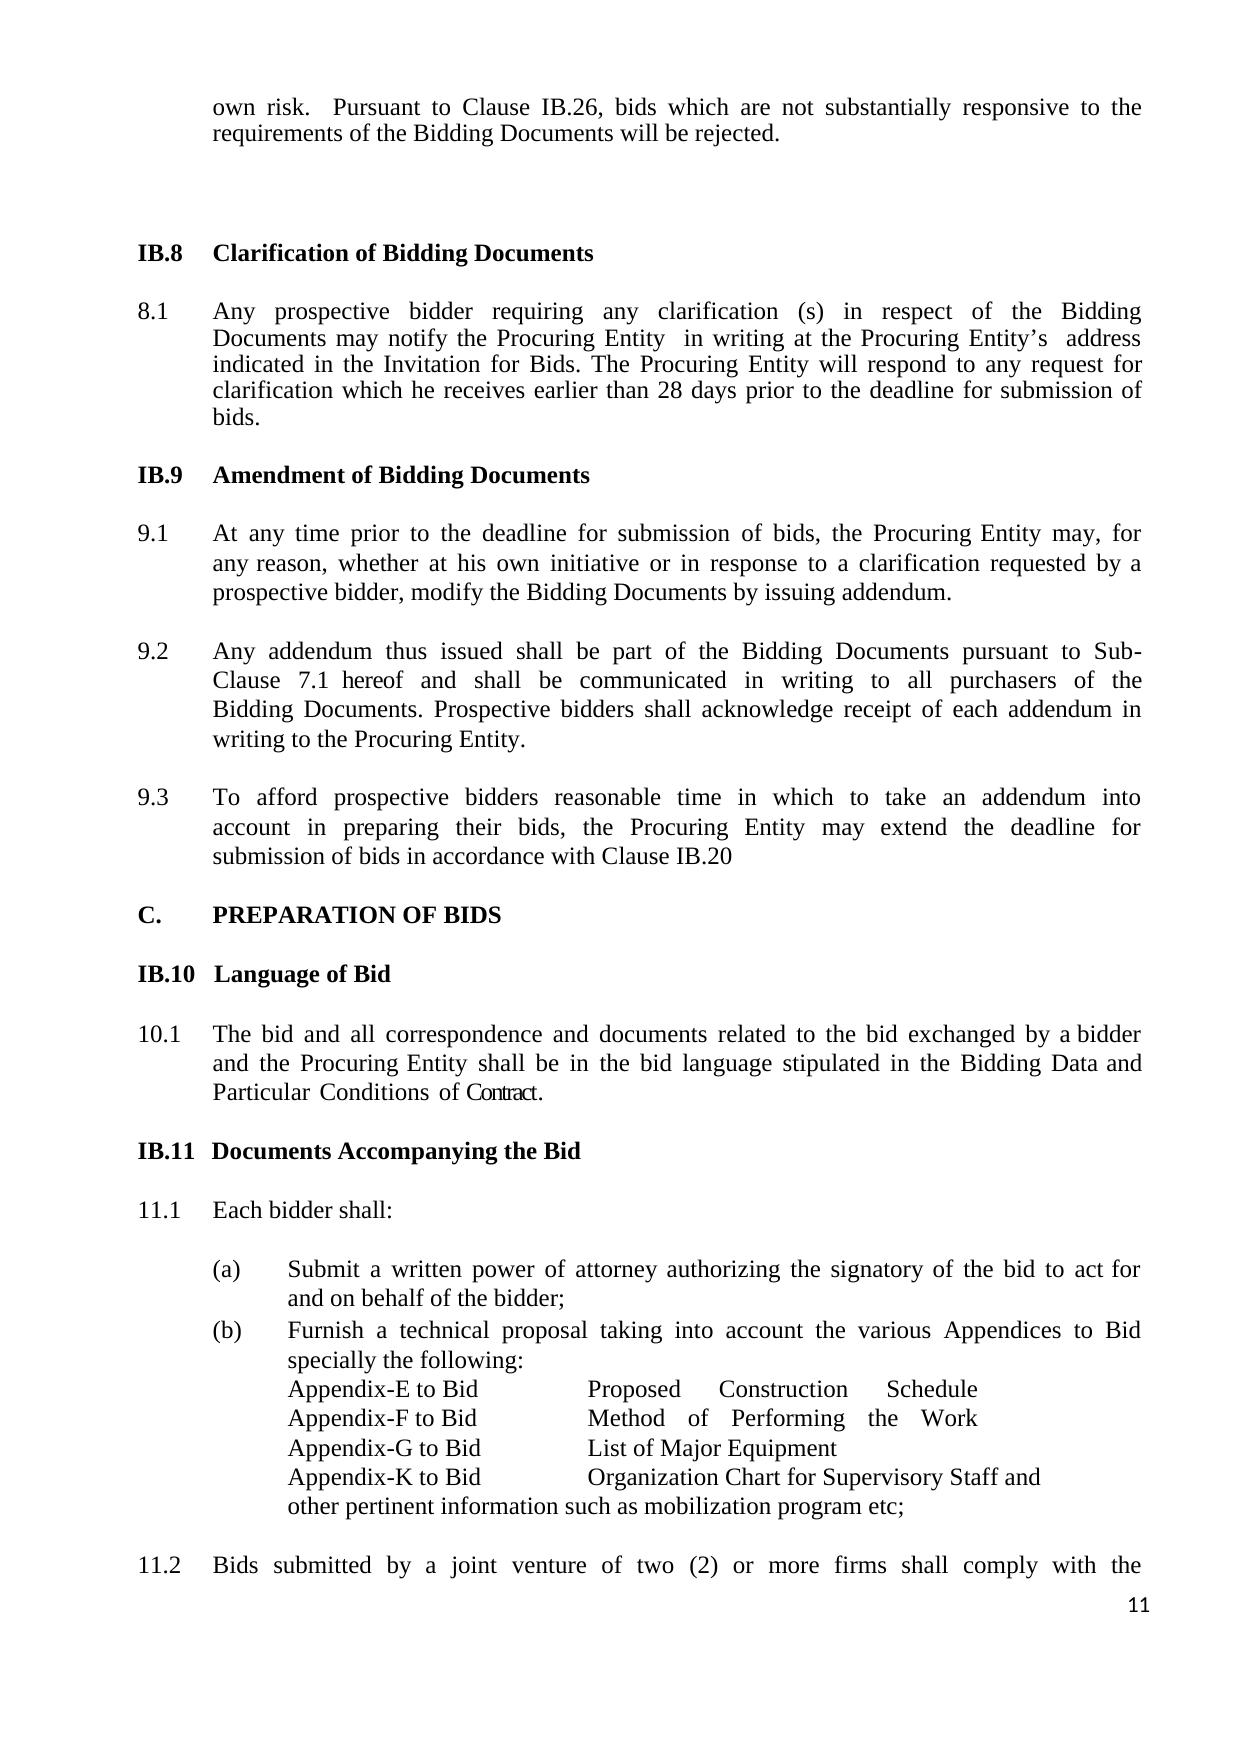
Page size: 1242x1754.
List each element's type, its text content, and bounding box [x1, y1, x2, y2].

text (b) Furnish a technical proposal taking into account the various Appendices to Bid specially the following: [212, 1316, 1141, 1373]
text 9.3 To afford prospective bidders reasonable time in which to take an addendum into account in preparing their bids, the Procuring Entity may extend the deadline for submission of bids in accordance with Clause IB.20 [137, 782, 1141, 870]
text 8.1 Any prospective bidder requiring any clarification (s) in respect of the Bidding Documents may notify the Procuring Entity in writing at the Procuring Entity’s address indicated in the Invitation for Bids. The Procuring Entity will respond to any request for clarification which he receives earlier than 28 days prior to the deadline for submission of bids. [137, 298, 1143, 431]
text (a) Submit a written power of attorney authorizing the signatory of the bid to act for and on behalf of the bidder; [212, 1254, 1141, 1312]
text IB.8 Clarification of Bidding Documents [137, 238, 1150, 267]
text Appendix-E to Bid Proposed Construction Schedule Appendix-F to Bid Method of Performing the Work Appendix-G to Bid List of Major Equipment [287, 1374, 978, 1461]
text IB.11 Documents Accompanying the Bid [137, 1136, 1150, 1165]
text Appendix-K to Bid Organization Chart for Supervisory Staff and other pertinent information such as mobilization program etc; [287, 1462, 1060, 1520]
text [137, 1550, 1142, 1579]
text IB.9 Amendment of Bidding Documents [137, 460, 1150, 489]
text 9.2 Any addendum thus issued shall be part of the Bidding Documents pursuant to Sub- Clause 7.1 hereof and shall be communicated in writing to all purchasers of the Bidding Documents. Prospective bidders shall acknowledge receipt of each addendum in writing to the Procuring Entity. [137, 636, 1142, 752]
text C. PREPARATION OF BIDS IB.10 Language of Bid [137, 900, 564, 988]
text 9.1 At any time prior to the deadline for submission of bids, the Procuring Entity may, for any reason, whether at his own initiative or in response to a clarification requested by a prospective bidder, modify the Bidding Documents by issuing addendum. [137, 518, 1142, 606]
text 11.1 Each bidder shall: [137, 1195, 1150, 1224]
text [137, 94, 1144, 147]
text 10.1 The bid and all correspondence and documents related to the bid exchanged by a bidder and the Procuring Entity shall be in the bid language stipulated in the Bidding Data and Particular Conditions of Contract. [137, 1019, 1142, 1106]
